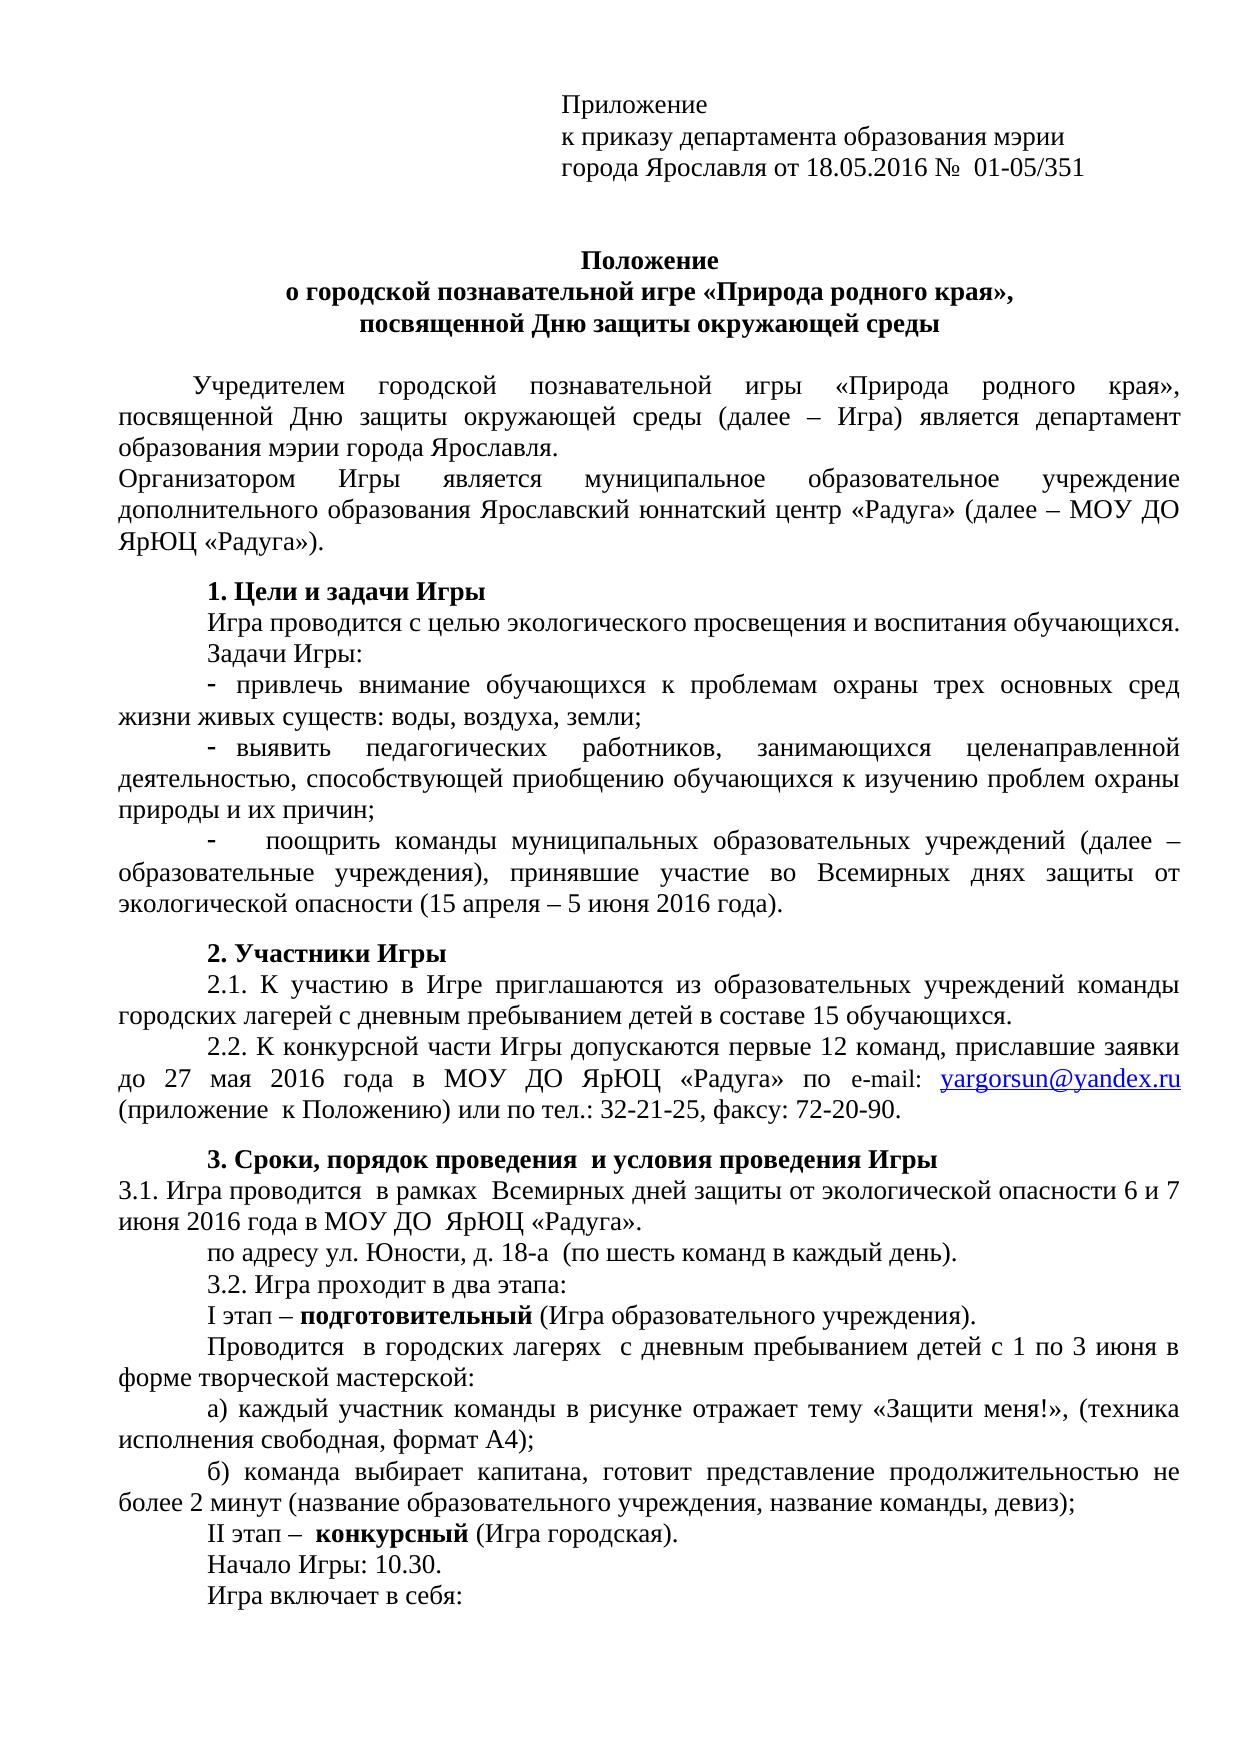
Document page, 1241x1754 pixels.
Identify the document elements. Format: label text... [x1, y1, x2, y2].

text I этап – подготовительный (Игра образовательного учреждения). [118, 1299, 1181, 1330]
list привлечь внимание обучающихся к проблемам охраны трех основных сред жизни живых существ: воды, воздуха, земли; [118, 668, 1181, 731]
text города Ярославля от 18.05.2016 № 01-05/351 [561, 151, 1181, 182]
text 2.2. К конкурсной части Игры допускаются первые 12 команд, приславшие заявки до 27 мая 2016 года в МОУ ДО ЯрЮЦ «Радуга» по e-mail: yargorsun@yandex.ru (приложение к Положению) или по тел.: 32-21-25, факсу: 72-20-90. [118, 1031, 1181, 1124]
text 3.2. Игра проходит в два этапа: [118, 1268, 1181, 1299]
text Приложение [561, 89, 1181, 120]
text Организатором Игры является муниципальное образовательное учреждение дополнительного образования Ярославский юннатский центр «Радуга» (далее – МОУ ДО ЯрЮЦ «Радуга»). [118, 462, 1181, 556]
text Игра проводится с целью экологического просвещения и воспитания обучающихся. [118, 606, 1181, 637]
text 2.1. К участию в Игре приглашаются из образовательных учреждений команды городских лагерей с дневным пребыванием детей в составе 15 обучающихся. [118, 968, 1181, 1031]
text 2. Участники Игры [118, 937, 1181, 968]
text о городской познавательной игре «Природа родного края», [118, 276, 1181, 307]
text а) каждый участник команды в рисунке отражает тему «Защити меня!», (техника исполнения свободная, формат А4); [118, 1392, 1181, 1454]
text посвященной Дню защиты окружающей среды [118, 307, 1181, 338]
text Начало Игры: 10.30. [118, 1548, 1181, 1579]
text б) команда выбирает капитана, готовит представление продолжительностью не более 2 минут (название образовательного учреждения, название команды, девиз); [118, 1454, 1181, 1517]
text Проводится в городских лагерях с дневным пребыванием детей с 1 по 3 июня в форме творческой мастерской: [118, 1330, 1181, 1392]
text 1. Цели и задачи Игры [118, 575, 1181, 606]
text II этап – конкурсный (Игра городская). [118, 1517, 1181, 1548]
text Игра включает в себя: [118, 1579, 1181, 1610]
text Учредителем городской познавательной игры «Природа родного края», посвященной Дню защиты окружающей среды (далее – Игра) является департамент образования мэрии города Ярославля. [118, 369, 1181, 462]
text 3.1. Игра проводится в рамках Всемирных дней защиты от экологической опасности 6 и 7 июня 2016 года в МОУ ДО ЯрЮЦ «Радуга». [118, 1174, 1181, 1237]
text Положение [118, 244, 1181, 276]
text по адресу ул. Юности, д. 18-а (по шесть команд в каждый день). [118, 1237, 1181, 1268]
list выявить педагогических работников, занимающихся целенаправленной деятельностью, способствующей приобщению обучающихся к изучению проблем охраны природы и их причин; [118, 731, 1181, 824]
text 3. Сроки, порядок проведения и условия проведения Игры [118, 1143, 1181, 1174]
text Задачи Игры: [118, 637, 1181, 668]
list поощрить команды муниципальных образовательных учреждений (далее – образовательные учреждения), принявшие участие во Всемирных днях защиты от экологической опасности (15 апреля – 5 июня 2016 года). [118, 824, 1181, 918]
text к приказу департамента образования мэрии [561, 120, 1181, 151]
